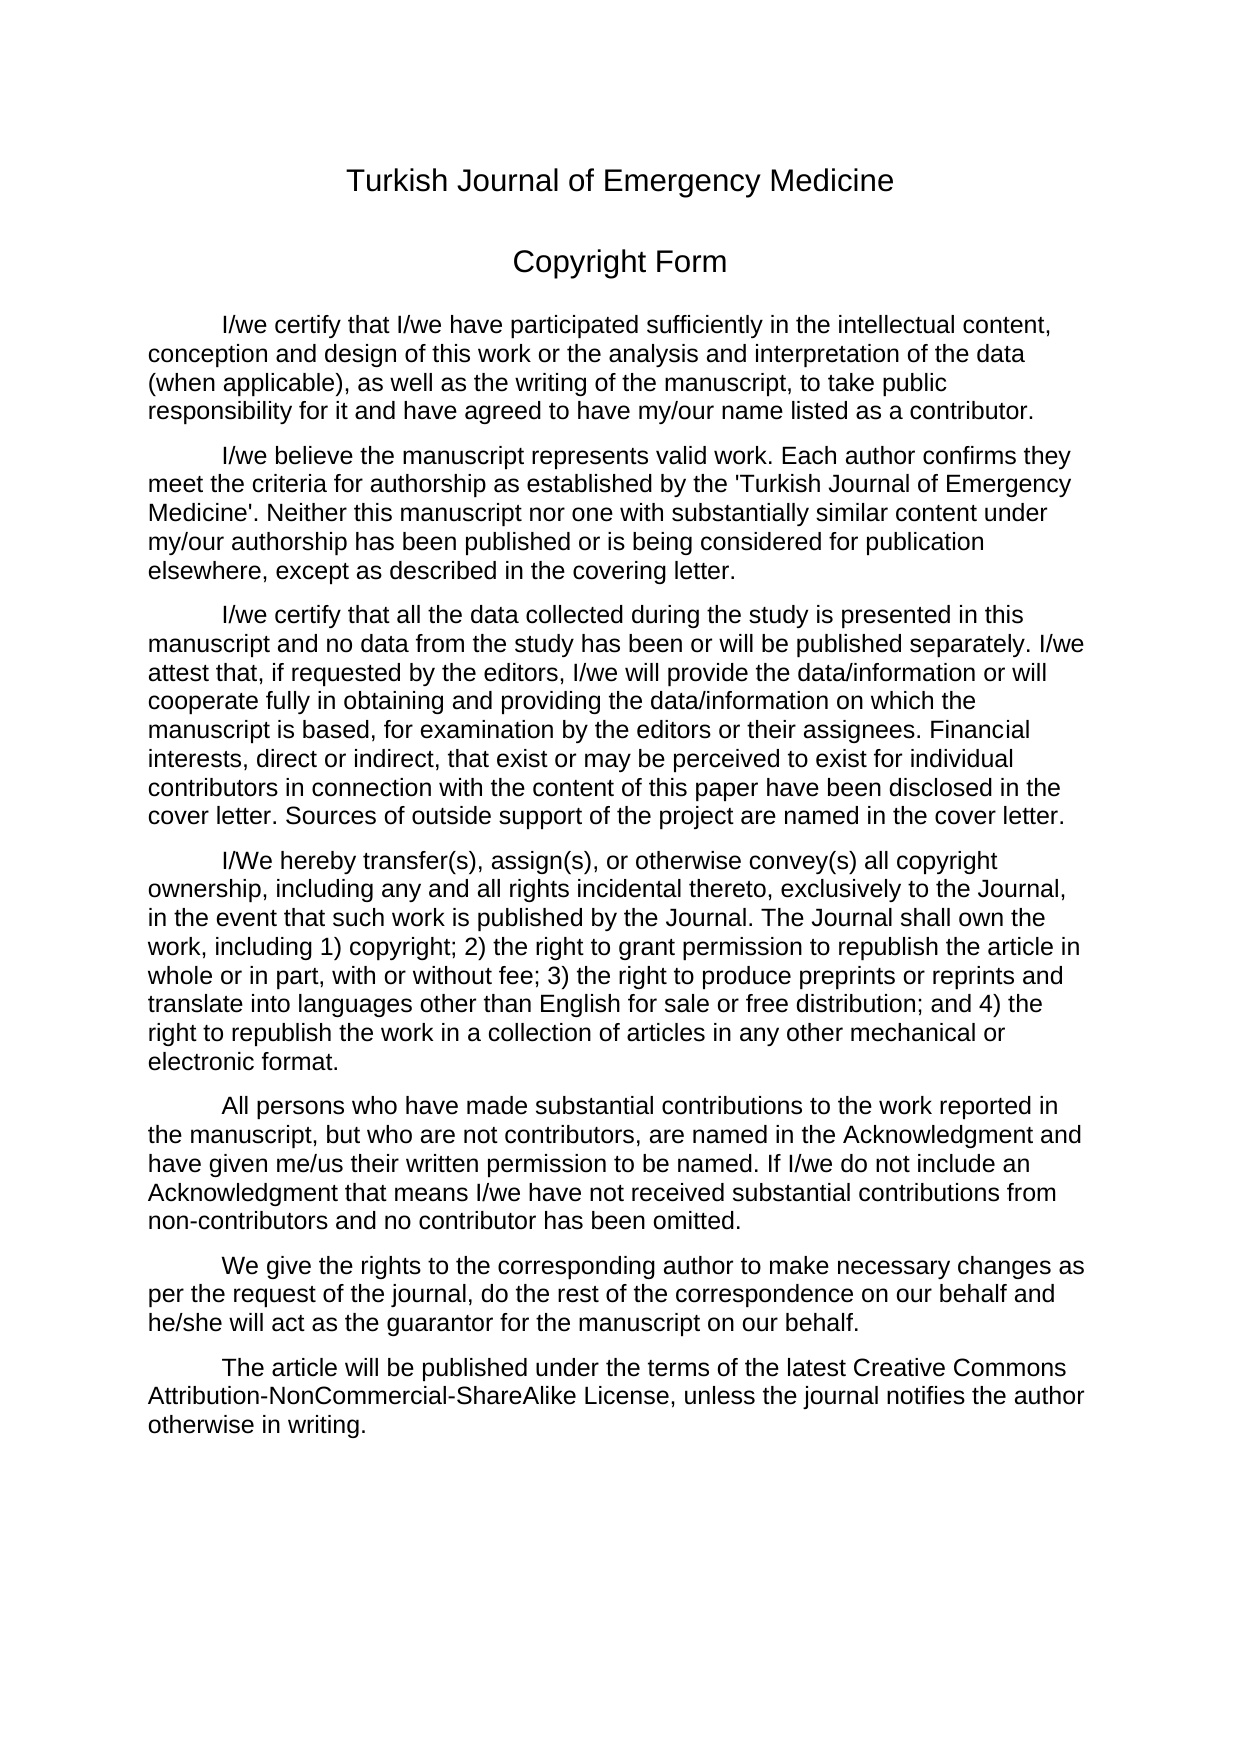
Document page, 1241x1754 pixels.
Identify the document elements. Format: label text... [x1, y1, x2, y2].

text Turkish Journal of Emergency Medicine [148, 148, 1093, 198]
text All persons who have made substantial contributions to the work reported in the manuscript, but who are not contributors, are named in the Acknowledgment and have given me/us their written permission to be named. If I/we do not include an Acknowledgment that means I/we have not received substantial contributions from non-contributors and no contributor has been omitted. [148, 1091, 1093, 1235]
text I/We hereby transfer(s), assign(s), or otherwise convey(s) all copyright ownership, including any and all rights incidental thereto, exclusively to the Journal, in the event that such work is published by the Journal. The Journal shall own the work, including 1) copyright; 2) the right to grant permission to republish the article in whole or in part, with or without fee; 3) the right to produce preprints or reprints and translate into languages other than English for sale or free distribution; and 4) the right to republish the work in a collection of articles in any other mechanical or electronic format. [148, 846, 1093, 1076]
text I/we believe the manuscript represents valid work. Each author confirms they meet the criteria for authorship as established by the 'Turkish Journal of Emergency Medicine'. Neither this manuscript nor one with substantially similar content under my/our authorship has been published or is being considered for publication elsewhere, except as described in the covering letter. [148, 441, 1093, 584]
text I/we certify that I/we have participated sufficiently in the intellectual content, conception and design of this work or the analysis and interpretation of the data (when applicable), as well as the writing of the manuscript, to take public responsibility for it and have agreed to have my/our name listed as a contributor. [148, 310, 1093, 425]
text We give the rights to the corresponding author to make necessary changes as per the request of the journal, do the rest of the correspondence on our behalf and he/she will act as the guarantor for the manuscript on our behalf. [148, 1251, 1093, 1337]
text Copyright Form [148, 229, 1093, 279]
text I/we certify that all the data collected during the study is presented in this manuscript and no data from the study has been or will be published separately. I/we attest that, if requested by the editors, I/we will provide the data/information or will cooperate fully in obtaining and providing the data/information on which the manuscript is based, for examination by the editors or their assignees. Financial interests, direct or indirect, that exist or may be perceived to exist for individual contributors in connection with the content of this paper have been disclosed in the cover letter. Sources of outside support of the project are named in the cover letter. [148, 600, 1093, 830]
text The article will be published under the terms of the latest Creative Commons Attribution-NonCommercial-ShareAlike License, unless the journal notifies the author otherwise in writing. [148, 1353, 1093, 1439]
